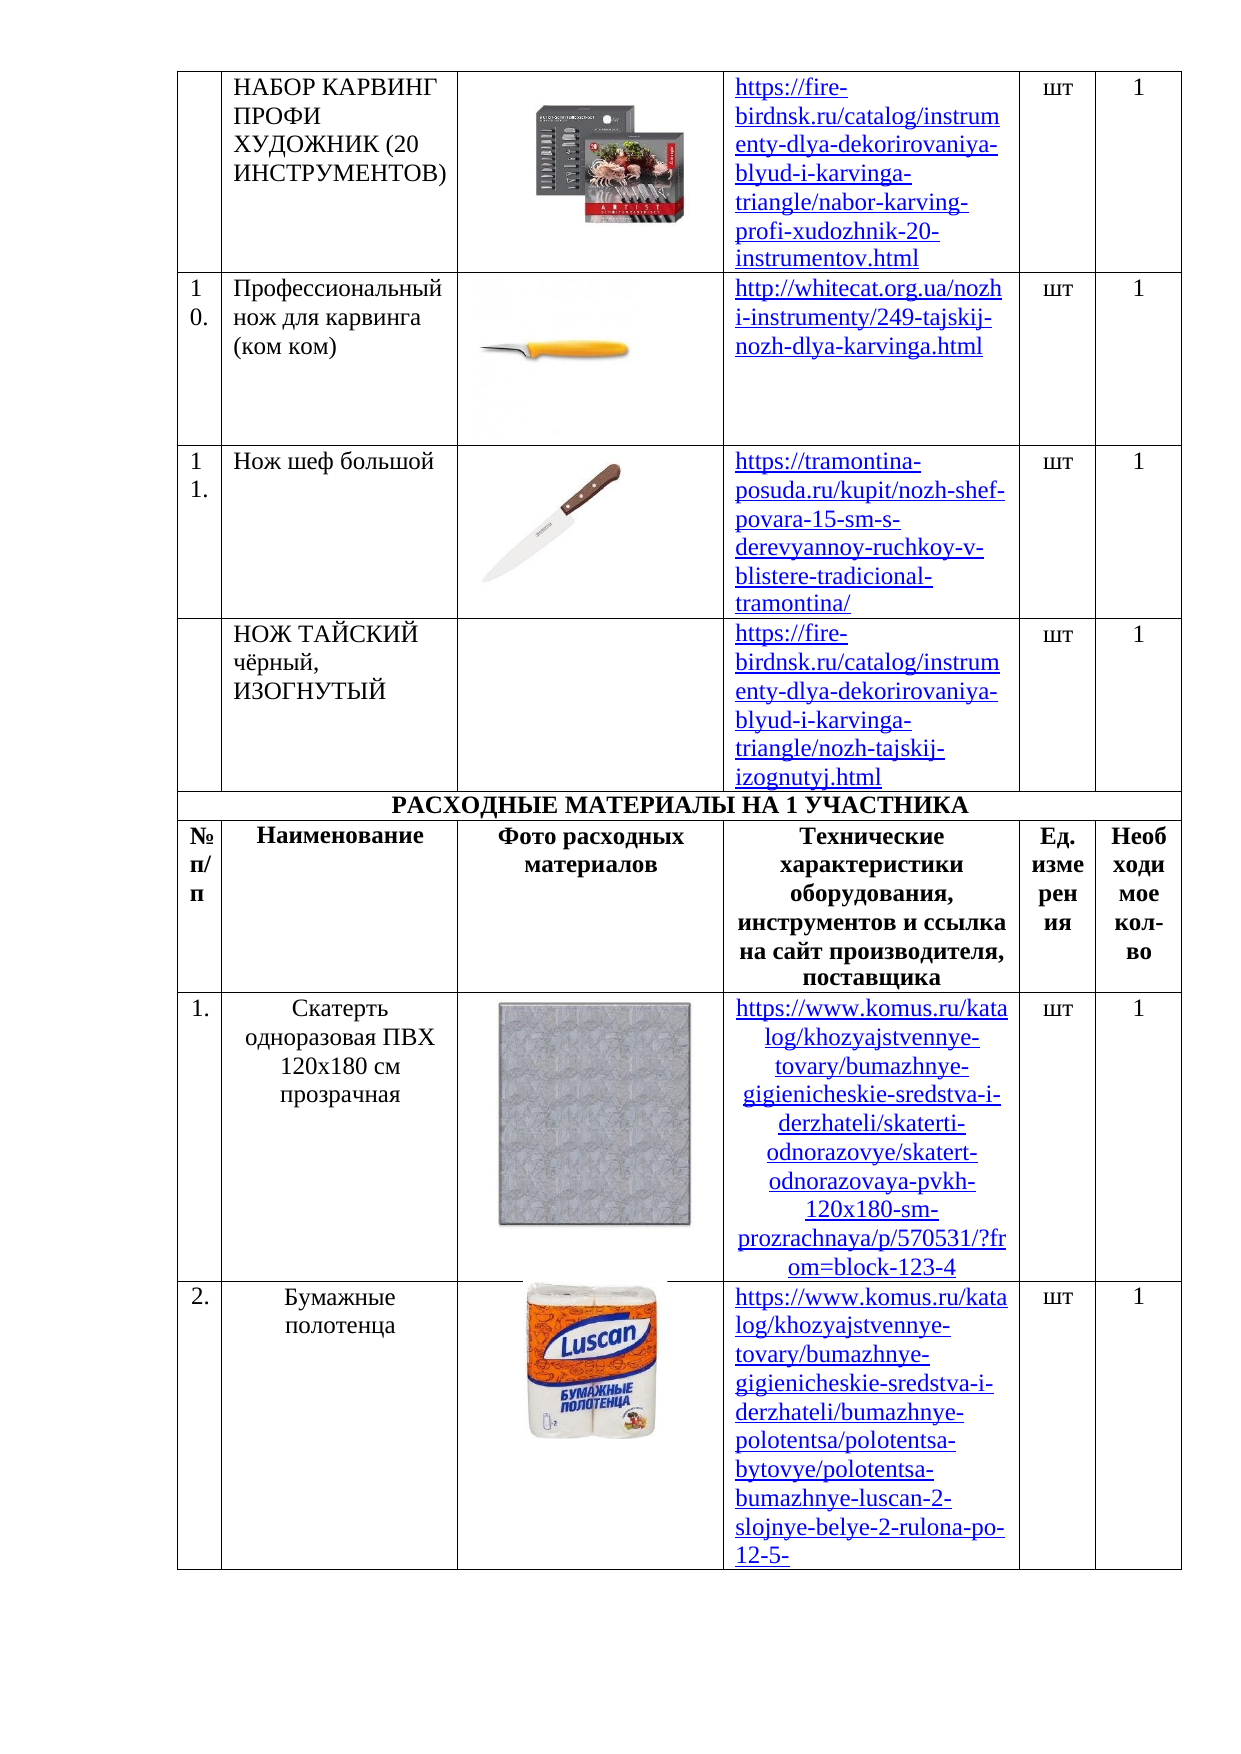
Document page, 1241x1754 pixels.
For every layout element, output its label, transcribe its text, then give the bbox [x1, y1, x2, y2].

table_cell Скатерть одноразовая ПВХ 120x180 см прозрачная [222, 993, 457, 1281]
table_cell Необ ходи мое кол- во [1096, 821, 1181, 992]
table_cell РАСХОДНЫЕ МАТЕРИАЛЫ НА 1 УЧАСТНИКА [178, 792, 1181, 820]
table_cell 1 [1096, 446, 1181, 617]
table_cell № п/ п [178, 821, 221, 992]
picture [535, 99, 690, 227]
table_cell https://www.komus.ru/kata log/khozyajstvennye- tovary/bumazhnye- gigienicheskie-sredstva-i- derzhateli/bumazhnye- polotentsa/polotentsa- bytovye/polotentsa- bumazhnye-luscan-2- slojnye-belye-2-rulona-po- 12-5- [724, 1282, 1019, 1569]
table_cell шт [1020, 273, 1095, 445]
table_cell 1 0. [178, 273, 221, 445]
table_cell Профессиональный нож для карвинга (ком ком) [222, 273, 457, 445]
table_cell 1 [1096, 993, 1181, 1281]
table_cell [458, 619, 723, 791]
table_cell шт [1020, 619, 1095, 791]
table_header [178, 72, 221, 272]
table_cell 2. [178, 1282, 221, 1569]
table_cell https://tramontina- posuda.ru/kupit/nozh-shef- povara-15-sm-s- derevyannoy-ruchkoy-v- blistere-tradicional- tramontina/ [724, 446, 1019, 617]
table_cell Наименование [222, 821, 457, 992]
table_cell https://fire- birdnsk.ru/catalog/instrum enty-dlya-dekorirovaniya- blyud-i-karvinga- triangle/nozh-tajskij- izognutyj.html [724, 619, 1019, 791]
table_header шт [1020, 72, 1095, 272]
table_cell [458, 273, 723, 445]
table_header 1 [1096, 72, 1181, 272]
table_cell Ед. изме рен ия [1020, 821, 1095, 992]
picture [523, 1281, 668, 1439]
table_cell шт [1020, 446, 1095, 617]
table_cell НОЖ ТАЙСКИЙ чёрный, ИЗОГНУТЫЙ [222, 619, 457, 791]
table_cell [458, 446, 723, 617]
table_cell Бумажные полотенца [222, 1282, 457, 1569]
table_cell [458, 1282, 723, 1569]
table_cell 1. [178, 993, 221, 1281]
table_cell шт [1020, 993, 1095, 1281]
table_cell шт [1020, 1282, 1095, 1569]
table_header [458, 72, 723, 272]
picture [480, 456, 626, 586]
table_cell Технические характеристики оборудования, инструментов и ссылка на сайт производителя, поставщика [724, 821, 1019, 992]
table_cell https://www.komus.ru/kata log/khozyajstvennye- tovary/bumazhnye- gigienicheskie-sredstva-i- derzhateli/skaterti- odnorazovye/skatert- odnorazovaya-pvkh- 120x180-sm- prozrachnaya/p/570531/?fr om=block-123-4 [724, 993, 1019, 1281]
table_header НАБОР КАРВИНГ ПРОФИ ХУДОЖНИК (20 ИНСТРУМЕНТОВ) [222, 72, 457, 272]
picture [491, 998, 695, 1230]
picture [476, 273, 641, 444]
table_cell [458, 993, 723, 1281]
table_cell 1 1. [178, 446, 221, 617]
table_cell 1 [1096, 619, 1181, 791]
table_cell http://whitecat.org.ua/nozh i-instrumenty/249-tajskij- nozh-dlya-karvinga.html [724, 273, 1019, 445]
table_cell Нож шеф большой [222, 446, 457, 617]
table_header https://fire- birdnsk.ru/catalog/instrum enty-dlya-dekorirovaniya- blyud-i-karvinga- triangle/nabor-karving- profi-xudozhnik-20- instrumentov.html [724, 72, 1019, 272]
table_cell [178, 619, 221, 791]
table_cell 1 [1096, 1282, 1181, 1569]
table_cell 1 [1096, 273, 1181, 445]
table_cell Фото расходных материалов [458, 821, 723, 992]
